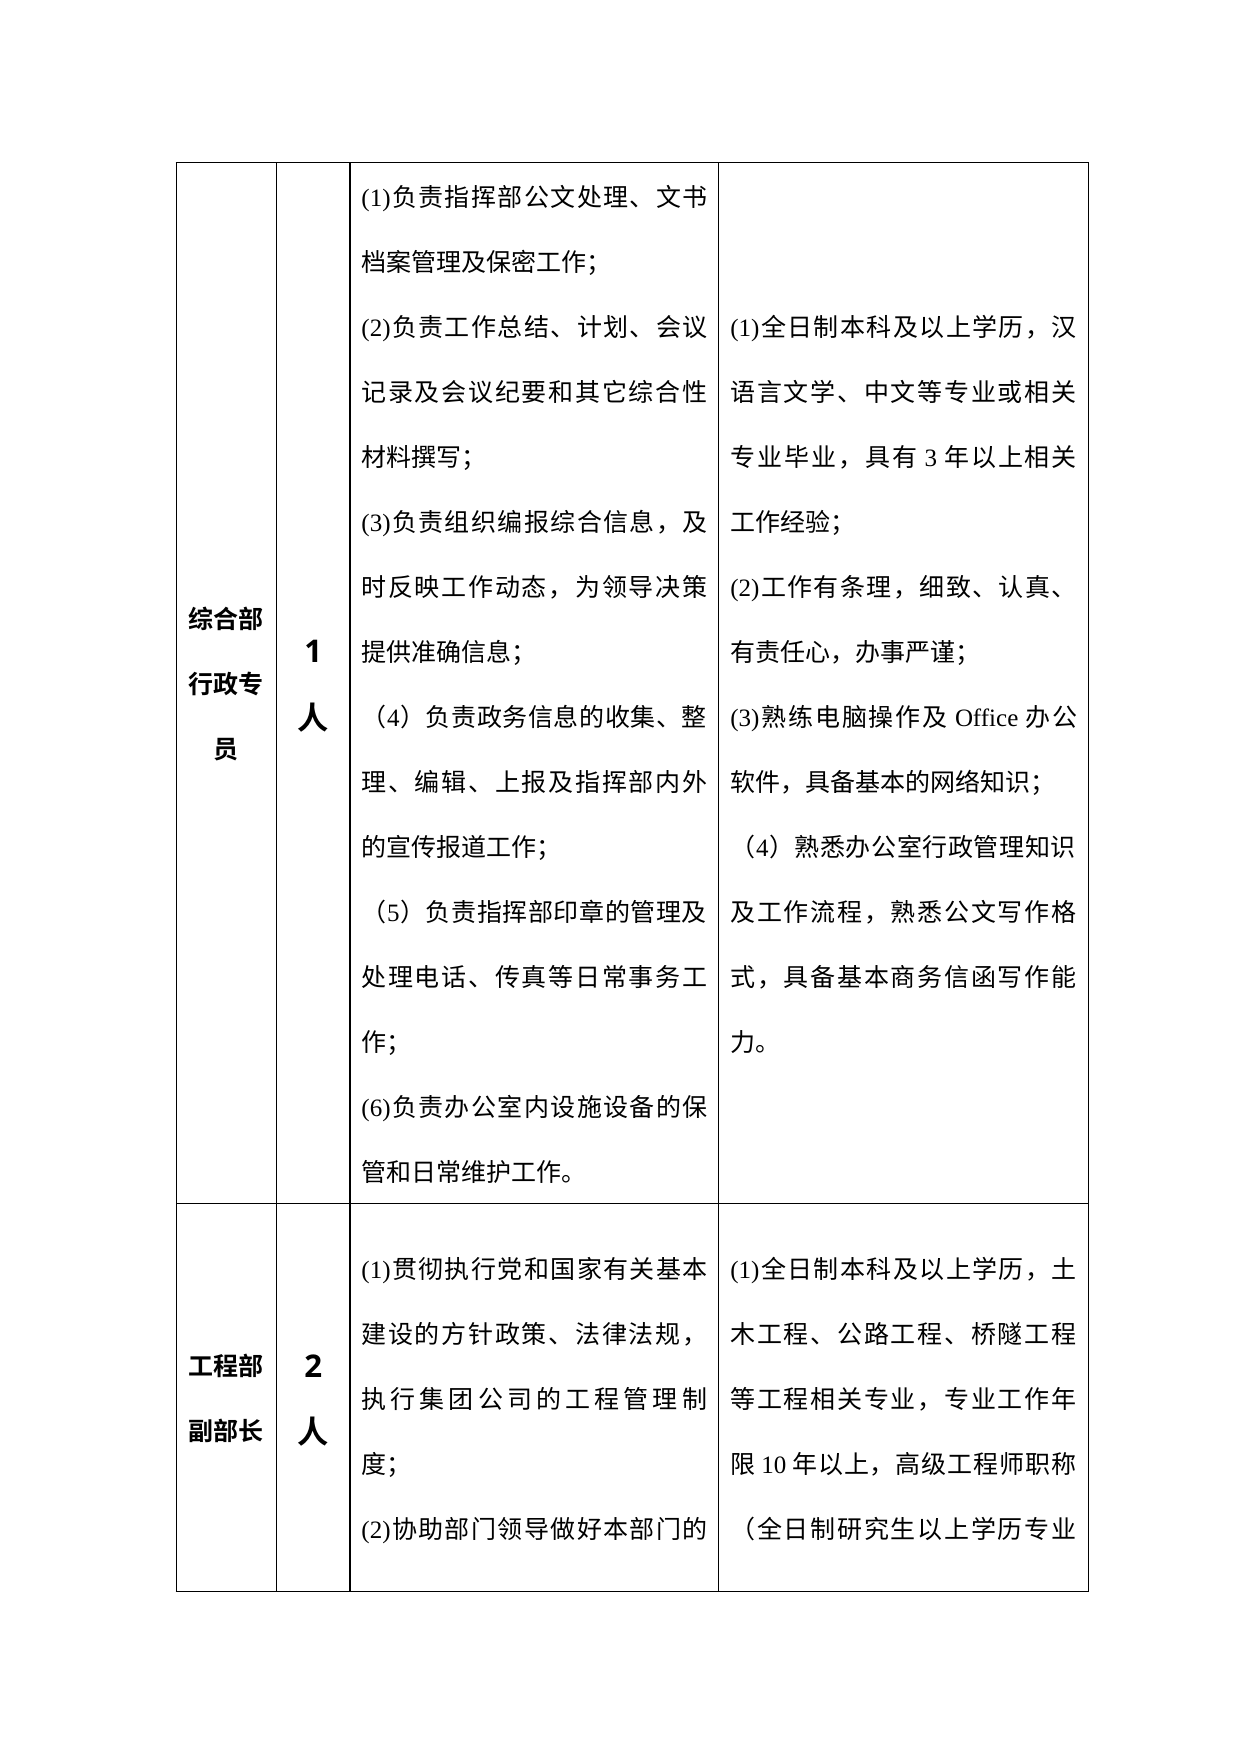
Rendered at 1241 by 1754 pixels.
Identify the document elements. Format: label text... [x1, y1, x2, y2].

table_cell (1)负责指挥部公文处理、文书档案管理及保密工作； (2)负责工作总结、计划、会议记录及会议纪要和其它综合性材料撰写； (3)负责组织编报综合信息，及时反映工作动态，为领导决策提供准确信息； （4）负责政务信息的收集、整理、编辑、上报及指挥部内外的宣传报道工作； （5）负责指挥部印章的管理及处理电话、传真等日常事务工作； (6)负责办公室内设施设备的保管和日常维护工作。 [351, 163, 718, 1203]
table_cell 2人 [277, 1204, 349, 1591]
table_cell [719, 1204, 1088, 1591]
table_cell 工程部副部长 [177, 1204, 276, 1591]
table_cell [351, 1204, 718, 1591]
table_cell (1)全日制本科及以上学历，汉语言文学、中文等专业或相关专业毕业，具有3年以上相关工作经验； (2)工作有条理，细致、认真、有责任心，办事严谨； (3)熟练电脑操作及Office办公软件，具备基本的网络知识； （4）熟悉办公室行政管理知识及工作流程，熟悉公文写作格式，具备基本商务信函写作能力。 [719, 163, 1088, 1203]
table_cell 综合部行政专员 [177, 163, 276, 1203]
table_cell 1人 [277, 163, 349, 1203]
